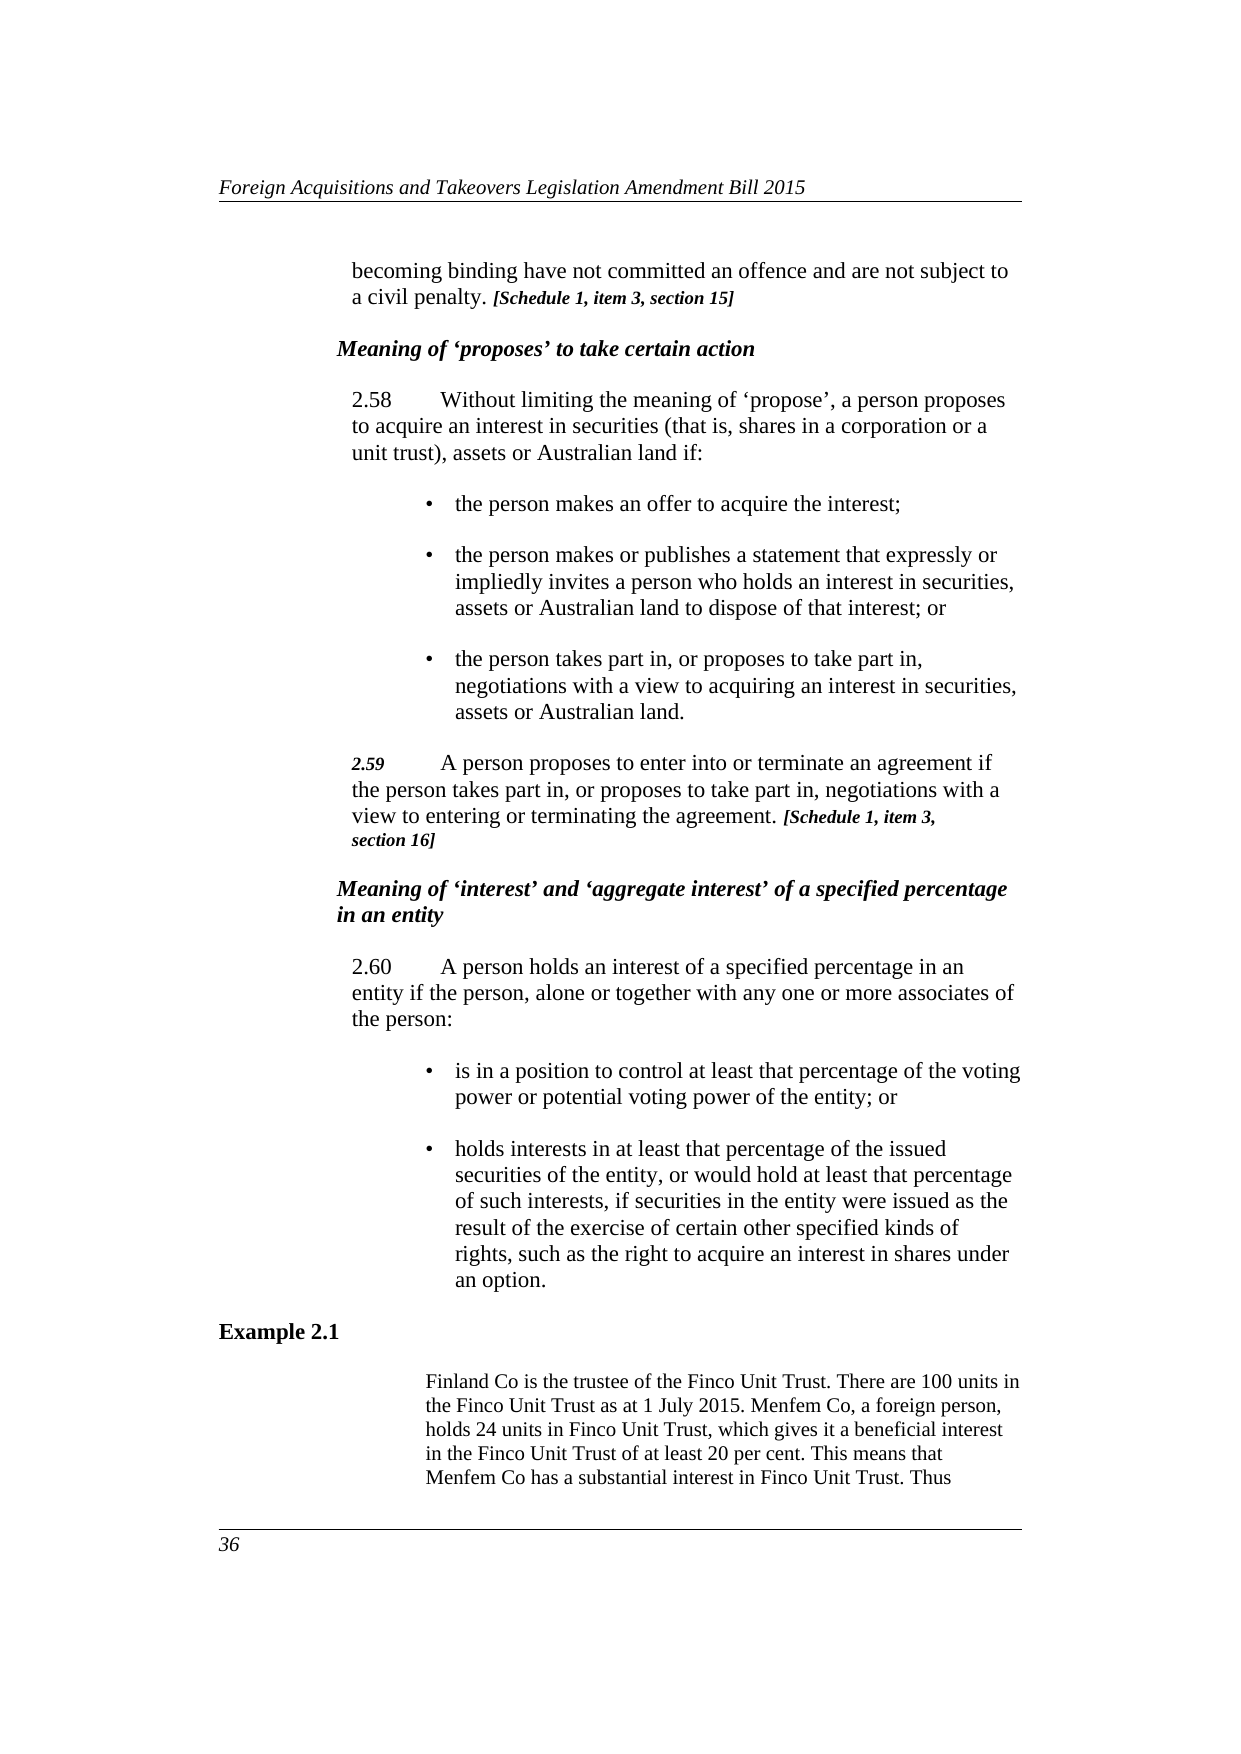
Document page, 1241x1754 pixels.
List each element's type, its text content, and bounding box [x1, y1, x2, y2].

text A person holds an interest of a specified percentage in an entity if the person, alone or together with any one or more associates of the person: [352, 953, 1022, 1032]
text is in a position to control at least that percentage of the voting power or potential voting power of the entity; or [425, 1057, 1022, 1109]
subtitle Meaning of ‘interest’ and ‘aggregate interest’ of a specified percentage in an entity [337, 875, 1022, 928]
text Without limiting the meaning of ‘propose’, a person proposes to acquire an interest in securities (that is, shares in a corporation or a unit trust), assets or Australian land if: [352, 386, 1022, 465]
text A person proposes to enter into or terminate an agreement if the person takes part in, or proposes to take part in, negotiations with a view to entering or terminating the agreement. [Schedule 1, item 3, section 16] [352, 749, 1022, 850]
text the person takes part in, or proposes to take part in, negotiations with a view to acquiring an interest in securities, assets or Australian land. [425, 645, 1022, 724]
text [352, 257, 1022, 309]
text the person makes an offer to acquire the interest; [425, 490, 1022, 516]
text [425, 1369, 1022, 1489]
subtitle Meaning of ‘proposes’ to take certain action [337, 334, 1022, 361]
text the person makes or publishes a statement that expressly or impliedly invites a person who holds an interest in securities, assets or Australian land to dispose of that interest; or [425, 541, 1022, 620]
text holds interests in at least that percentage of the issued securities of the entity, or would hold at least that percentage of such interests, if securities in the entity were issued as the result of the exercise of certain other specified kinds of rights, such as the right to acquire an interest in shares under an option. [425, 1134, 1022, 1293]
